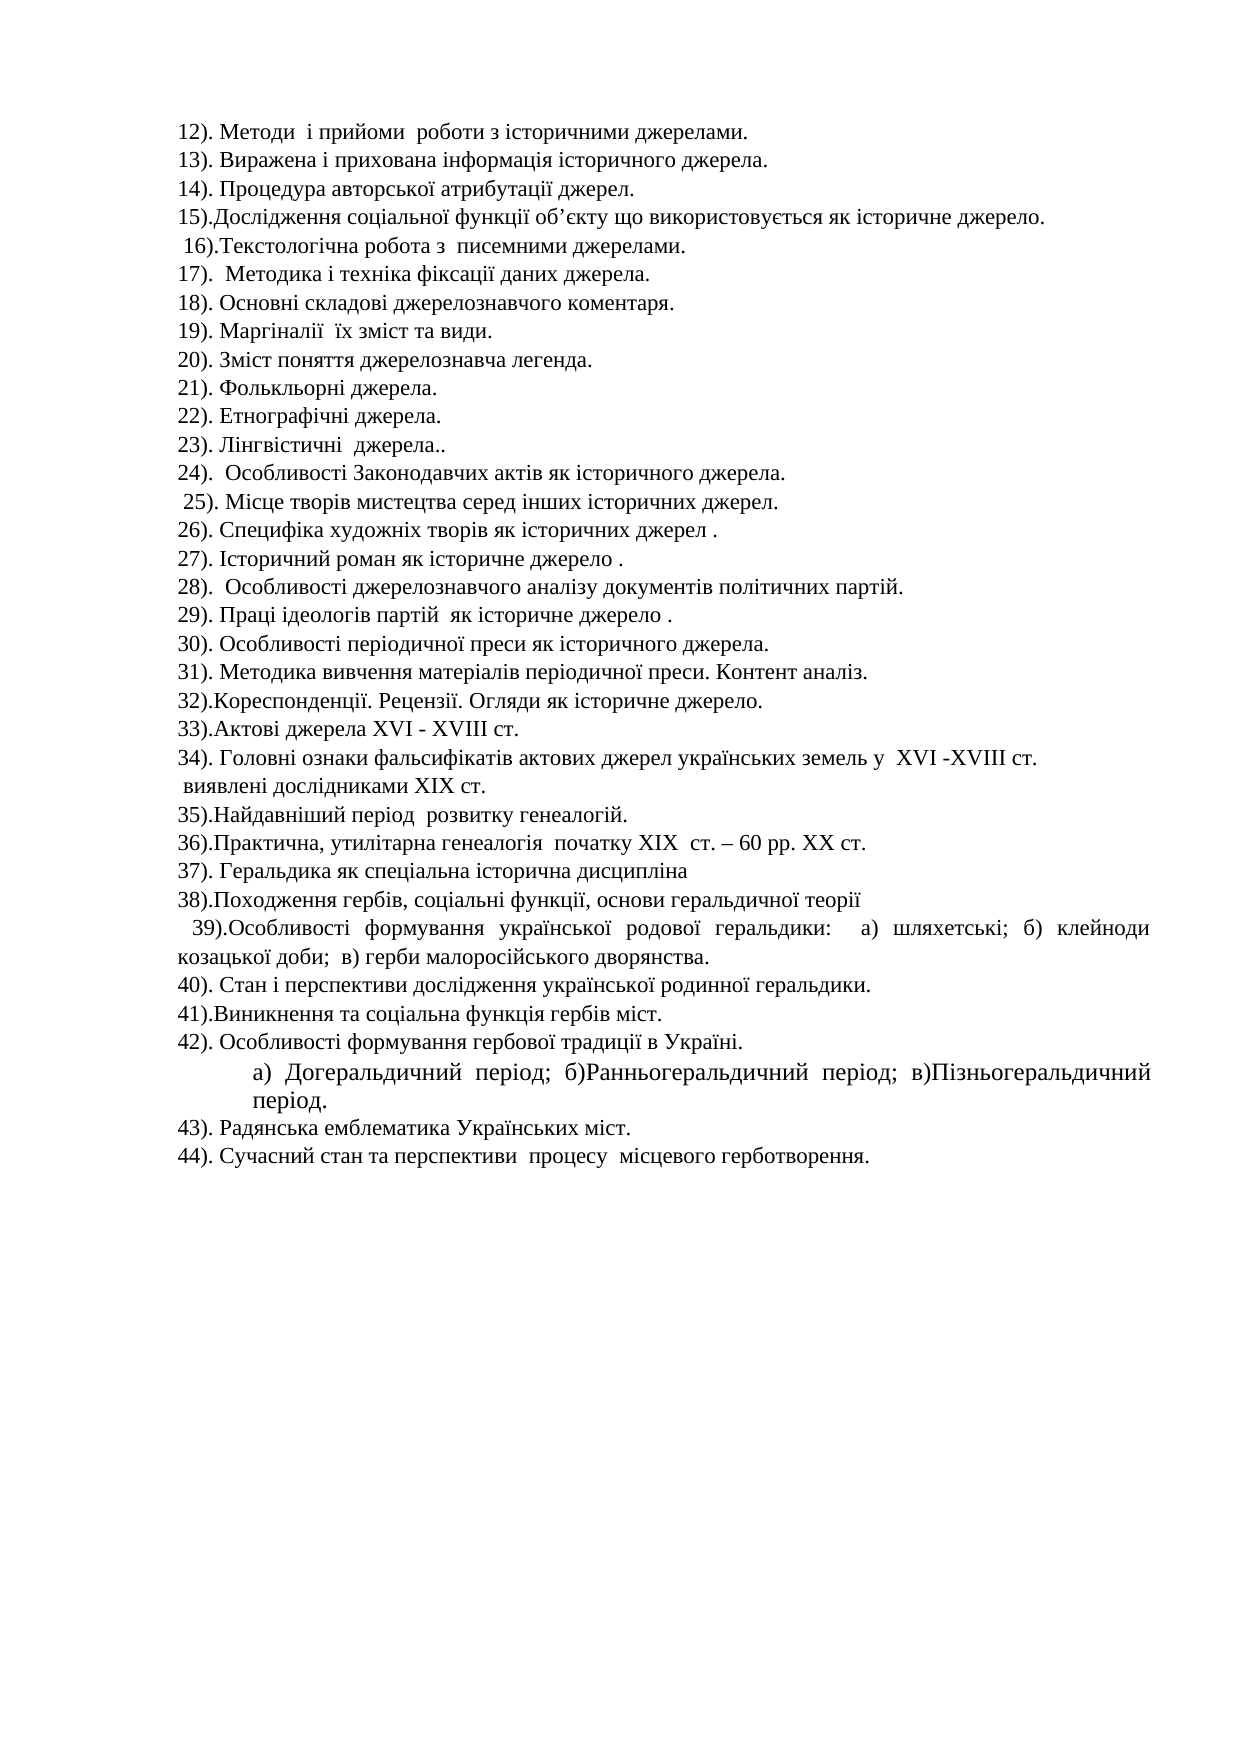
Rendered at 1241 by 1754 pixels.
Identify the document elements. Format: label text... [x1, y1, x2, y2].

text 40). Стан і перспективи дослідження української родинної геральдики. [177, 971, 1152, 998]
text 17). Методика і техніка фіксації даних джерела. [177, 260, 1152, 287]
text 31). Методика вивчення матеріалів періодичної преси. Контент аналіз. [177, 658, 1152, 685]
text 12). Методи і прийоми роботи з історичними джерелами. [177, 118, 1152, 144]
text 30). Особливості періодичної преси як історичного джерела. [177, 630, 1152, 656]
text 13). Виражена і прихована інформація історичного джерела. [177, 147, 1152, 173]
text 28). Особливості джерелознавчого аналізу документів політичних партій. [177, 573, 1152, 599]
text 34). Головні ознаки фальсифікатів актових джерел українських земель у XVI -XVIII ст. [177, 744, 1152, 770]
text 38).Походження гербів, соціальні функції, основи геральдичної теорії [177, 886, 1152, 912]
text 14). Процедура авторської атрибутації джерел. [177, 175, 1152, 201]
text 18). Основні складові джерелознавчого коментаря. [177, 289, 1152, 315]
text 32).Кореспонденції. Рецензії. Огляди як історичне джерело. [177, 687, 1152, 713]
text 39).Особливості формування української родової геральдики: а) шляхетські; б) клейноди козацької доби; в) герби малоросійського дворянства. [177, 914, 1152, 969]
text 43). Радянська емблематика Українських міст. [177, 1114, 1152, 1140]
text 16).Текстологічна робота з писемними джерелами. [177, 232, 1152, 258]
text 15).Дослідження соціальної функції об’єкту що використовується як історичне джерело. [177, 203, 1152, 230]
text 21). Фолькльорні джерела. [177, 374, 1152, 400]
text 42). Особливості формування гербової традиції в Україні. [177, 1028, 1152, 1054]
text 37). Геральдика як спеціальна історична дисципліна [177, 857, 1152, 884]
text 41).Виникнення та соціальна функція гербів міст. [177, 1000, 1152, 1026]
text виявлені дослідниками XIX ст. [177, 772, 1152, 798]
text 29). Праці ідеологів партій як історичне джерело . [177, 602, 1152, 628]
text 24). Особливості Законодавчих актів як історичного джерела. [177, 459, 1152, 486]
text 36).Практична, утилітарна генеалогія початку XIX ст. – 60 рр. XX ст. [177, 829, 1152, 855]
list а) Догеральдичний період; б)Ранньогеральдичний період; в)Пізньогеральдичний період. [252, 1057, 1152, 1114]
text 25). Місце творів мистецтва серед інших історичних джерел. [177, 488, 1152, 514]
text 44). Сучасний стан та перспективи процесу місцевого герботворення. [177, 1142, 1152, 1169]
text 35).Найдавніший період розвитку генеалогій. [177, 801, 1152, 827]
text 20). Зміст поняття джерелознавча легенда. [177, 346, 1152, 372]
text 33).Актові джерела XVI - XVIII ст. [177, 715, 1152, 742]
text 27). Історичний роман як історичне джерело . [177, 545, 1152, 571]
text 22). Етнографічні джерела. [177, 402, 1152, 429]
text 19). Маргіналії їх зміст та види. [177, 317, 1152, 343]
text 26). Специфіка художніх творів як історичних джерел . [177, 516, 1152, 543]
text 23). Лінгвістичні джерела.. [177, 431, 1152, 457]
